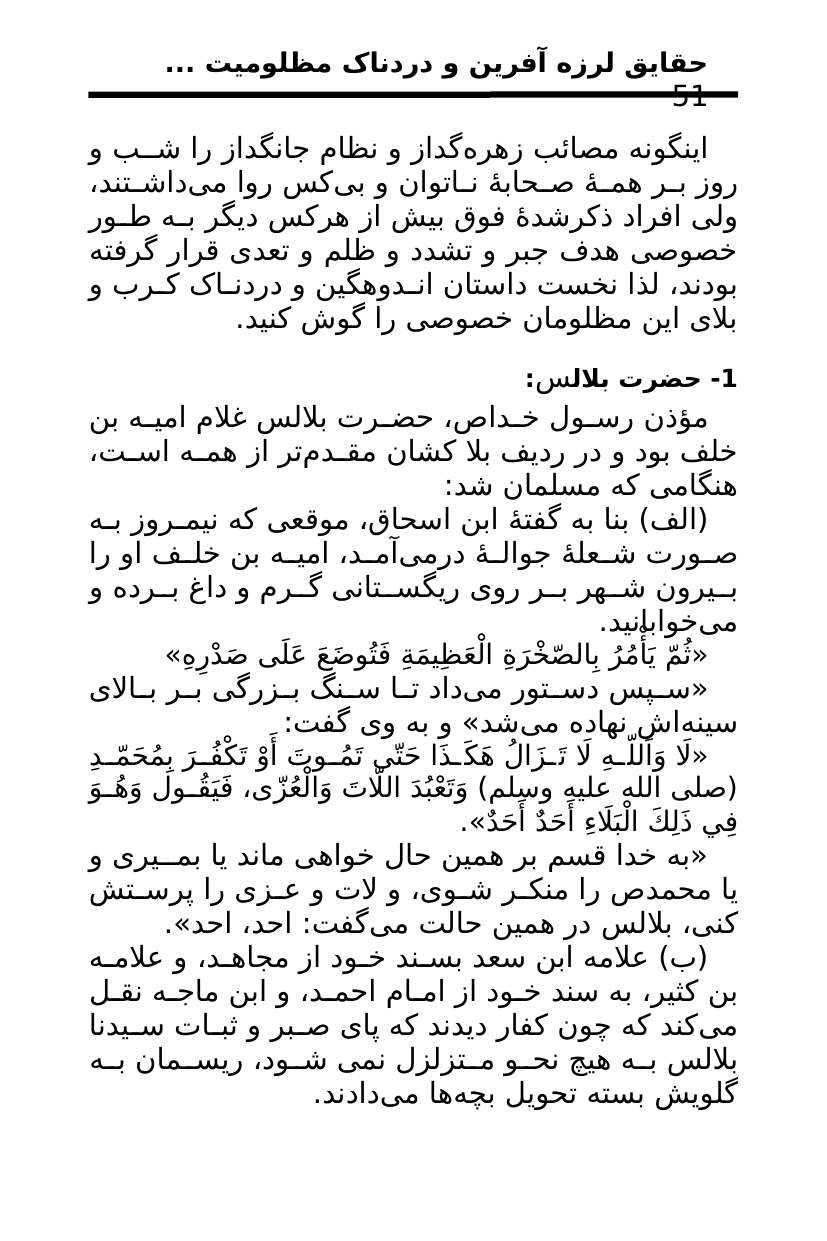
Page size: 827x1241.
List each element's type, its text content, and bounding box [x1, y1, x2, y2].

text (الف) بنا به گفتۀ ابن اسحاق، موقعی که نیمروز به صورت شعلۀ جوالۀ درمی‌آمد، امیه بن خلف او را بیرون شهر بر روی ریگستانی گرم و داغ برده و می‌خوابانید. [89, 502, 738, 638]
text (ب) علامه ابن سعد بسند خود از مجاهد، و علامه بن کثیر، به سند خود از امام احمد، و ابن ماجه نقل می‌کند که چون کفار دیدند که پای صبر و ثبات سیدنا بلالس به هیچ نحو متزلزل نمی شود، ریسمان به گلویش بسته تحویل بچه‌ها می‌دادند. [89, 940, 738, 1110]
text مؤذن رسول خداص، حضرت بلالس غلام امیه بن خلف بود و در ردیف بلا کشان مقدم‌تر از همه است، هنگامی که مسلمان شد: [89, 401, 738, 502]
text «لَا وَاَللّهِ لَا تَزَالُ هَكَذَا حَتّى تَمُوتَ أَوْ تَكْفُرَ بِمُحَمّدِ (صلى الله عليه وسلم) وَتَعْبُدَ اللّاتَ وَالْعُزّى، فَيَقُول وَهُوَ فِي ذَلِكَ الْبَلَاءِ أَحَدٌ أَحَدٌ». [89, 739, 738, 838]
text «به خدا قسم بر همین حال خواهی ماند یا بمیری و یا محمدص را منکر شوی، و لات و عزی را پرستش کنی، بلالس در همین حالت می‌گفت: احد، احد». [89, 838, 738, 940]
text 1- حضرت بلالس: [89, 360, 738, 394]
text «ثُمّ يَأْمُرُ بِالصّخْرَةِ الْعَظِيمَةِ فَتُوضَعَ عَلَى صَدْرِهِ» [89, 638, 738, 671]
text اینگونه مصائب زهره‌گداز و نظام جانگداز را شب و روز بر همۀ صحابۀ ناتوان و بی‌کس روا می‌داشتند، ولی افراد ذکرشدۀ فوق بیش از هرکس دیگر به طور خصوصی هدف جبر و تشدد و ظلم و تعدی قرار گرفته بودند، لذا نخست داستان اندوهگین و دردناک کرب و بلای این مظلومان خصوصی را گوش کنید. [89, 132, 738, 335]
text «سپس دستور می‌داد تا سنگ بزرگی بر بالای سینه‌اش نهاده می‌شد» و به وی گفت: [89, 671, 738, 739]
